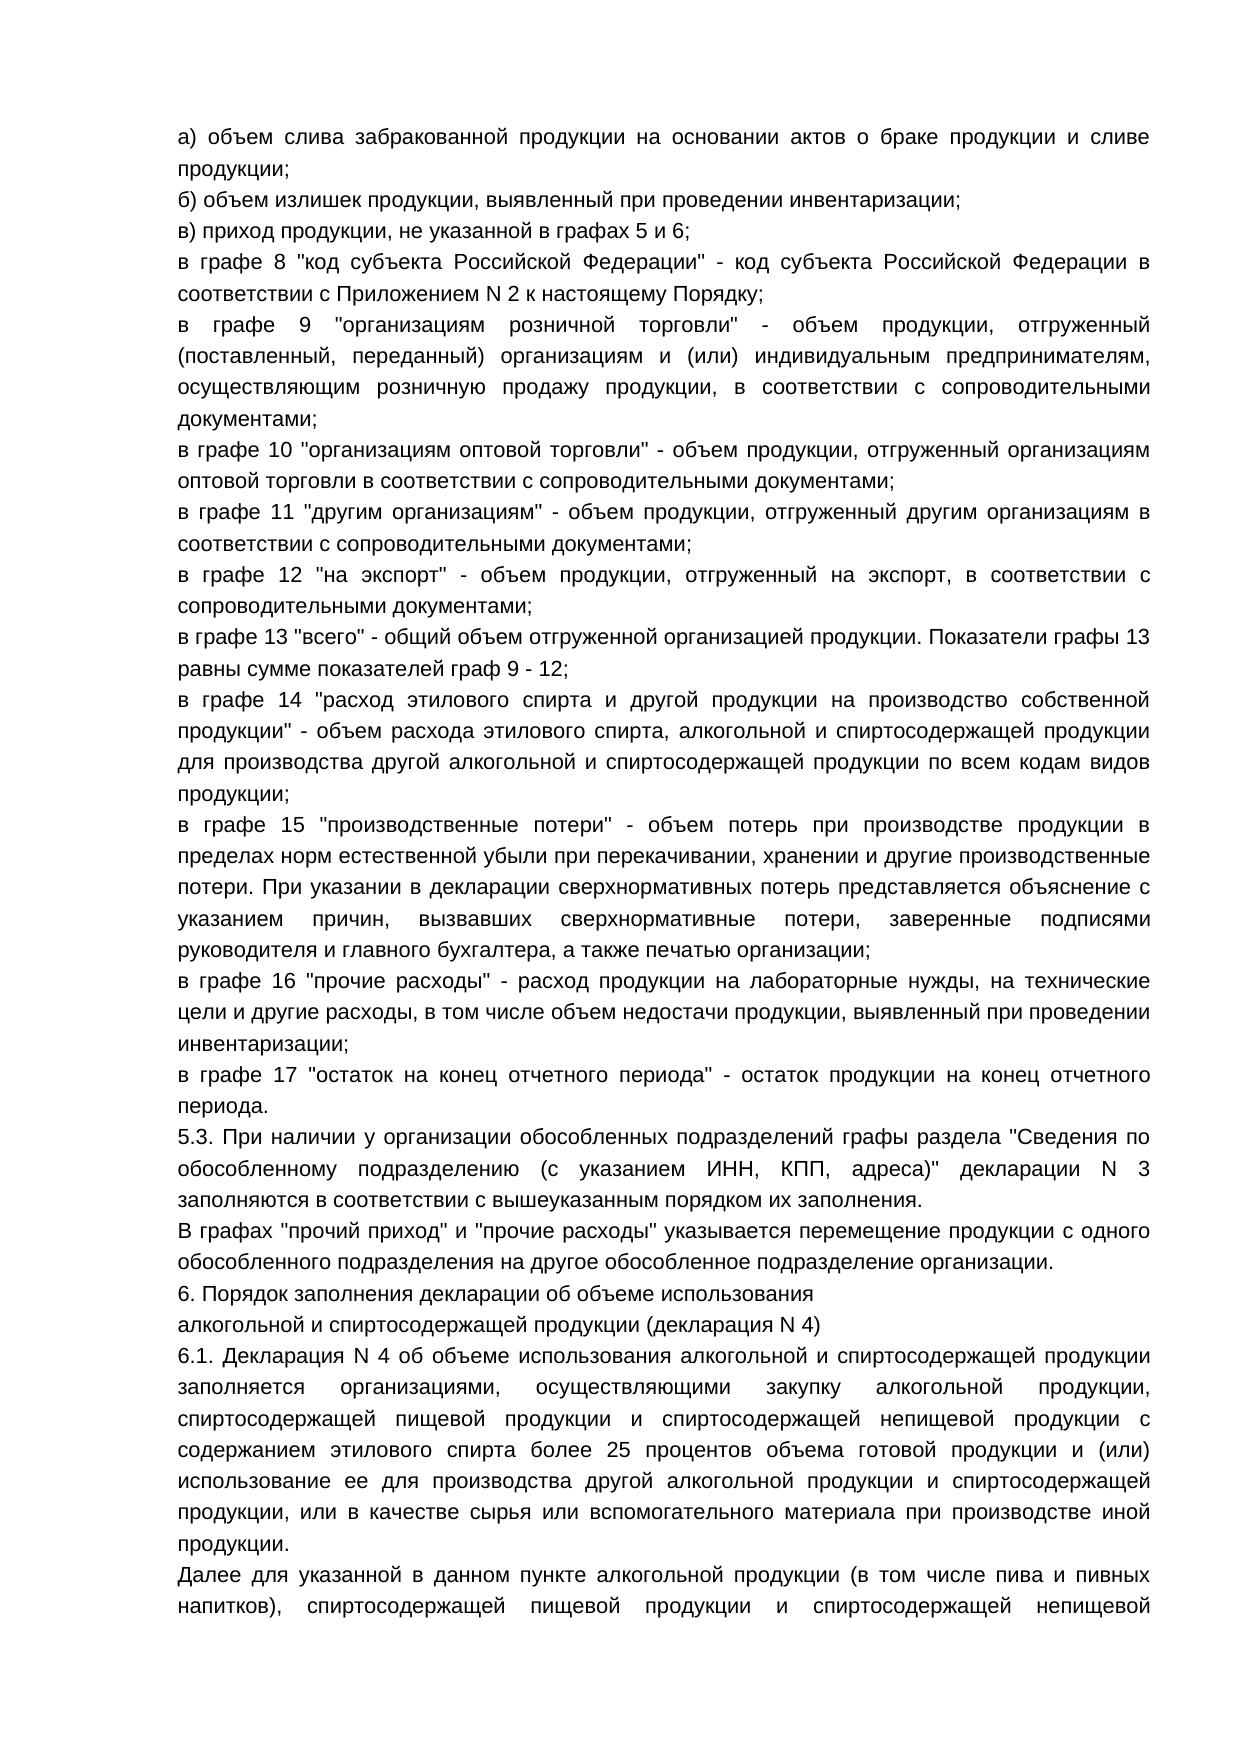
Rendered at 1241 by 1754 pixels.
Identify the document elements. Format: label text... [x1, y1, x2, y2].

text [177, 1556, 1152, 1618]
text в графе 9 "организациям розничной торговли" - объем продукции, отгруженный (поставленный, переданный) организациям и (или) индивидуальным предпринимателям, осуществляющим розничную продажу продукции, в соответствии с сопроводительными документами; [177, 306, 1152, 431]
text в графе 16 "прочие расходы" - расход продукции на лабораторные нужды, на технические цели и другие расходы, в том числе объем недостачи продукции, выявленный при проведении инвентаризации; [177, 962, 1152, 1056]
text в графе 11 "другим организациям" - объем продукции, отгруженный другим организациям в соответствии с сопроводительными документами; [177, 493, 1152, 556]
text в графе 13 "всего" - общий объем отгруженной организацией продукции. Показатели графы 13 равны сумме показателей граф 9 - 12; [177, 618, 1152, 681]
text в) приход продукции, не указанной в графах 5 и 6; [177, 212, 1152, 243]
text 5.3. При наличии у организации обособленных подразделений графы раздела "Сведения по обособленному подразделению (с указанием ИНН, КПП, адреса)" декларации N 3 заполняются в соответствии с вышеуказанным порядком их заполнения. [177, 1118, 1152, 1212]
text а) объем слива забракованной продукции на основании актов о браке продукции и сливе продукции; [177, 118, 1152, 181]
text в графе 17 "остаток на конец отчетного периода" - остаток продукции на конец отчетного периода. [177, 1056, 1152, 1118]
text В графах "прочий приход" и "прочие расходы" указывается перемещение продукции с одного обособленного подразделения на другое обособленное подразделение организации. [177, 1212, 1152, 1274]
text в графе 14 "расход этилового спирта и другой продукции на производство собственной продукции" - объем расхода этилового спирта, алкогольной и спиртосодержащей продукции для производства другой алкогольной и спиртосодержащей продукции по всем кодам видов продукции; [177, 681, 1152, 806]
text в графе 10 "организациям оптовой торговли" - объем продукции, отгруженный организациям оптовой торговли в соответствии с сопроводительными документами; [177, 431, 1152, 493]
text б) объем излишек продукции, выявленный при проведении инвентаризации; [177, 181, 1152, 212]
text в графе 12 "на экспорт" - объем продукции, отгруженный на экспорт, в соответствии с сопроводительными документами; [177, 556, 1152, 618]
text в графе 8 "код субъекта Российской Федерации" - код субъекта Российской Федерации в соответствии с Приложением N 2 к настоящему Порядку; [177, 243, 1152, 306]
text 6.1. Декларация N 4 об объеме использования алкогольной и спиртосодержащей продукции заполняется организациями, осуществляющими закупку алкогольной продукции, спиртосодержащей пищевой продукции и спиртосодержащей непищевой продукции с содержанием этилового спирта более 25 процентов объема готовой продукции и (или) использование ее для производства другой алкогольной продукции и спиртосодержащей продукции, или в качестве сырья или вспомогательного материала при производстве иной продукции. [177, 1337, 1152, 1556]
text алкогольной и спиртосодержащей продукции (декларация N 4) [177, 1306, 1152, 1337]
text в графе 15 "производственные потери" - объем потерь при производстве продукции в пределах норм естественной убыли при перекачивании, хранении и другие производственные потери. При указании в декларации сверхнормативных потерь представляется объяснение с указанием причин, вызвавших сверхнормативные потери, заверенные подписями руководителя и главного бухгалтера, а также печатью организации; [177, 806, 1152, 962]
text 6. Порядок заполнения декларации об объеме использования [177, 1274, 1152, 1306]
